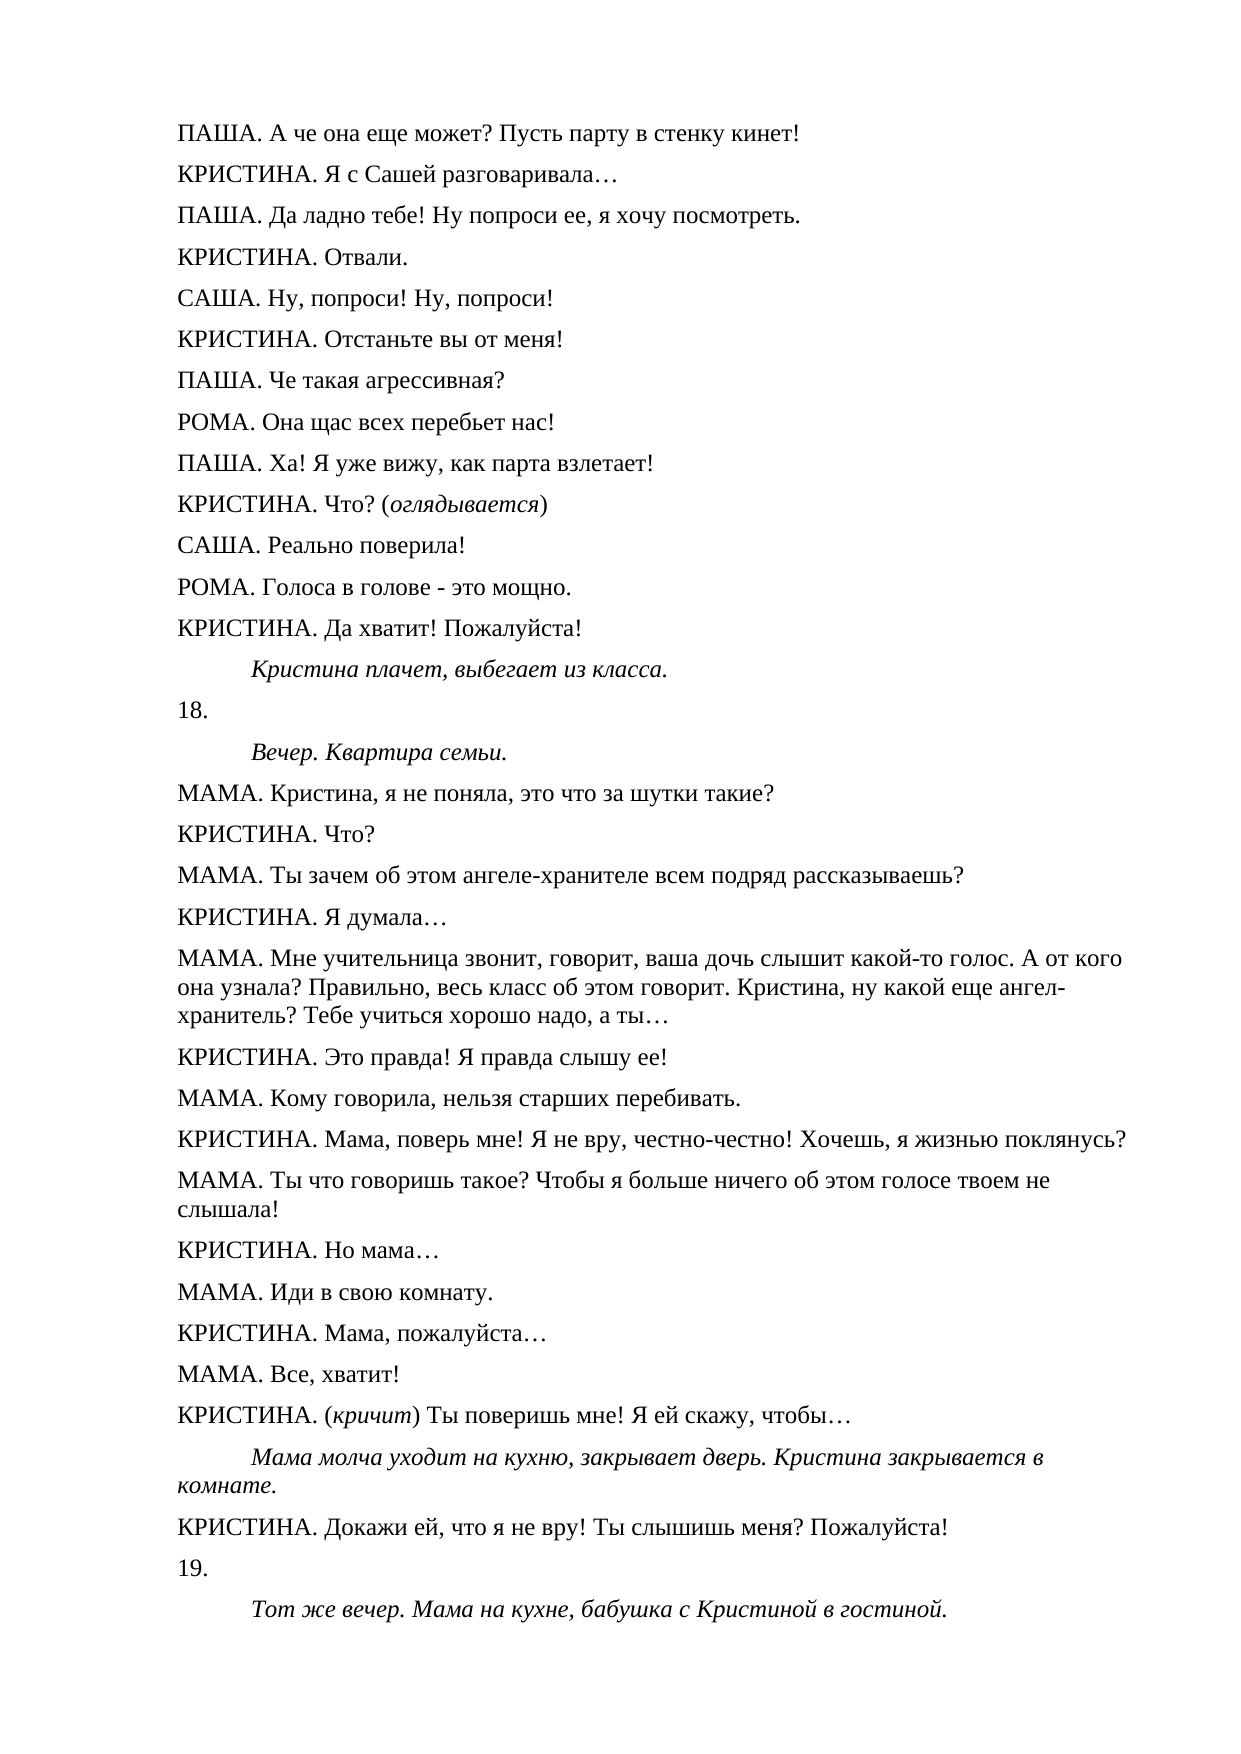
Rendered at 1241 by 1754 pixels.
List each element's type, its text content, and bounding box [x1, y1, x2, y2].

text Мама молча уходит на кухню, закрывает дверь. Кристина закрывается в комнате. [177, 1442, 1152, 1499]
text РОМА. Она щас всех перебьет нас! [177, 407, 1152, 436]
text МАМА. Кому говорила, нельзя старших перебивать. [177, 1083, 1152, 1112]
text САША. Реально поверила! [177, 531, 1152, 559]
text МАМА. Кристина, я не поняла, это что за шутки такие? [177, 778, 1152, 807]
text КРИСТИНА. (кричит) Ты поверишь мне! Я ей скажу, чтобы… [177, 1401, 1152, 1429]
text ПАША. Ха! Я уже вижу, как парта взлетает! [177, 448, 1152, 477]
text КРИСТИНА. Отвали. [177, 242, 1152, 271]
text ПАША. Че такая агрессивная? [177, 366, 1152, 394]
text КРИСТИНА. Что? [177, 819, 1152, 848]
text МАМА. Ты что говоришь такое? Чтобы я больше ничего об этом голосе твоем не слышала! [177, 1166, 1152, 1223]
text КРИСТИНА. Что? (оглядывается) [177, 489, 1152, 518]
text САША. Ну, попроси! Ну, попроси! [177, 283, 1152, 312]
text ПАША. Да ладно тебе! Ну попроси ее, я хочу посмотреть. [177, 201, 1152, 229]
text МАМА. Все, хватит! [177, 1359, 1152, 1388]
text 19. [177, 1553, 1152, 1582]
text МАМА. Мне учительница звонит, говорит, ваша дочь слышит какой-то голос. А от кого она узнала? Правильно, весь класс об этом говорит. Кристина, ну какой еще ангел-хранитель? Тебе учиться хорошо надо, а ты… [177, 943, 1152, 1029]
text КРИСТИНА. Я с Сашей разговаривала… [177, 159, 1152, 188]
text ПАША. А че она еще может? Пусть парту в стенку кинет! [177, 118, 1152, 147]
text РОМА. Голоса в голове - это мощно. [177, 572, 1152, 601]
text КРИСТИНА. Это правда! Я правда слышу ее! [177, 1042, 1152, 1071]
text Вечер. Квартира семьи. [177, 737, 1152, 766]
text Тот же вечер. Мама на кухне, бабушка с Кристиной в гостиной. [177, 1594, 1152, 1623]
text 18. [177, 696, 1152, 724]
text КРИСТИНА. Я думала… [177, 902, 1152, 931]
text КРИСТИНА. Да хватит! Пожалуйста! [177, 613, 1152, 642]
text КРИСТИНА. Мама, пожалуйста… [177, 1318, 1152, 1347]
text МАМА. Иди в свою комнату. [177, 1277, 1152, 1306]
text Кристина плачет, выбегает из класса. [177, 654, 1152, 683]
text КРИСТИНА. Мама, поверь мне! Я не вру, честно-честно! Хочешь, я жизнью поклянусь? [177, 1124, 1152, 1153]
text КРИСТИНА. Докажи ей, что я не вру! Ты слышишь меня? Пожалуйста! [177, 1512, 1152, 1541]
text МАМА. Ты зачем об этом ангеле-хранителе всем подряд рассказываешь? [177, 861, 1152, 889]
text КРИСТИНА. Отстаньте вы от меня! [177, 324, 1152, 353]
text КРИСТИНА. Но мама… [177, 1236, 1152, 1264]
